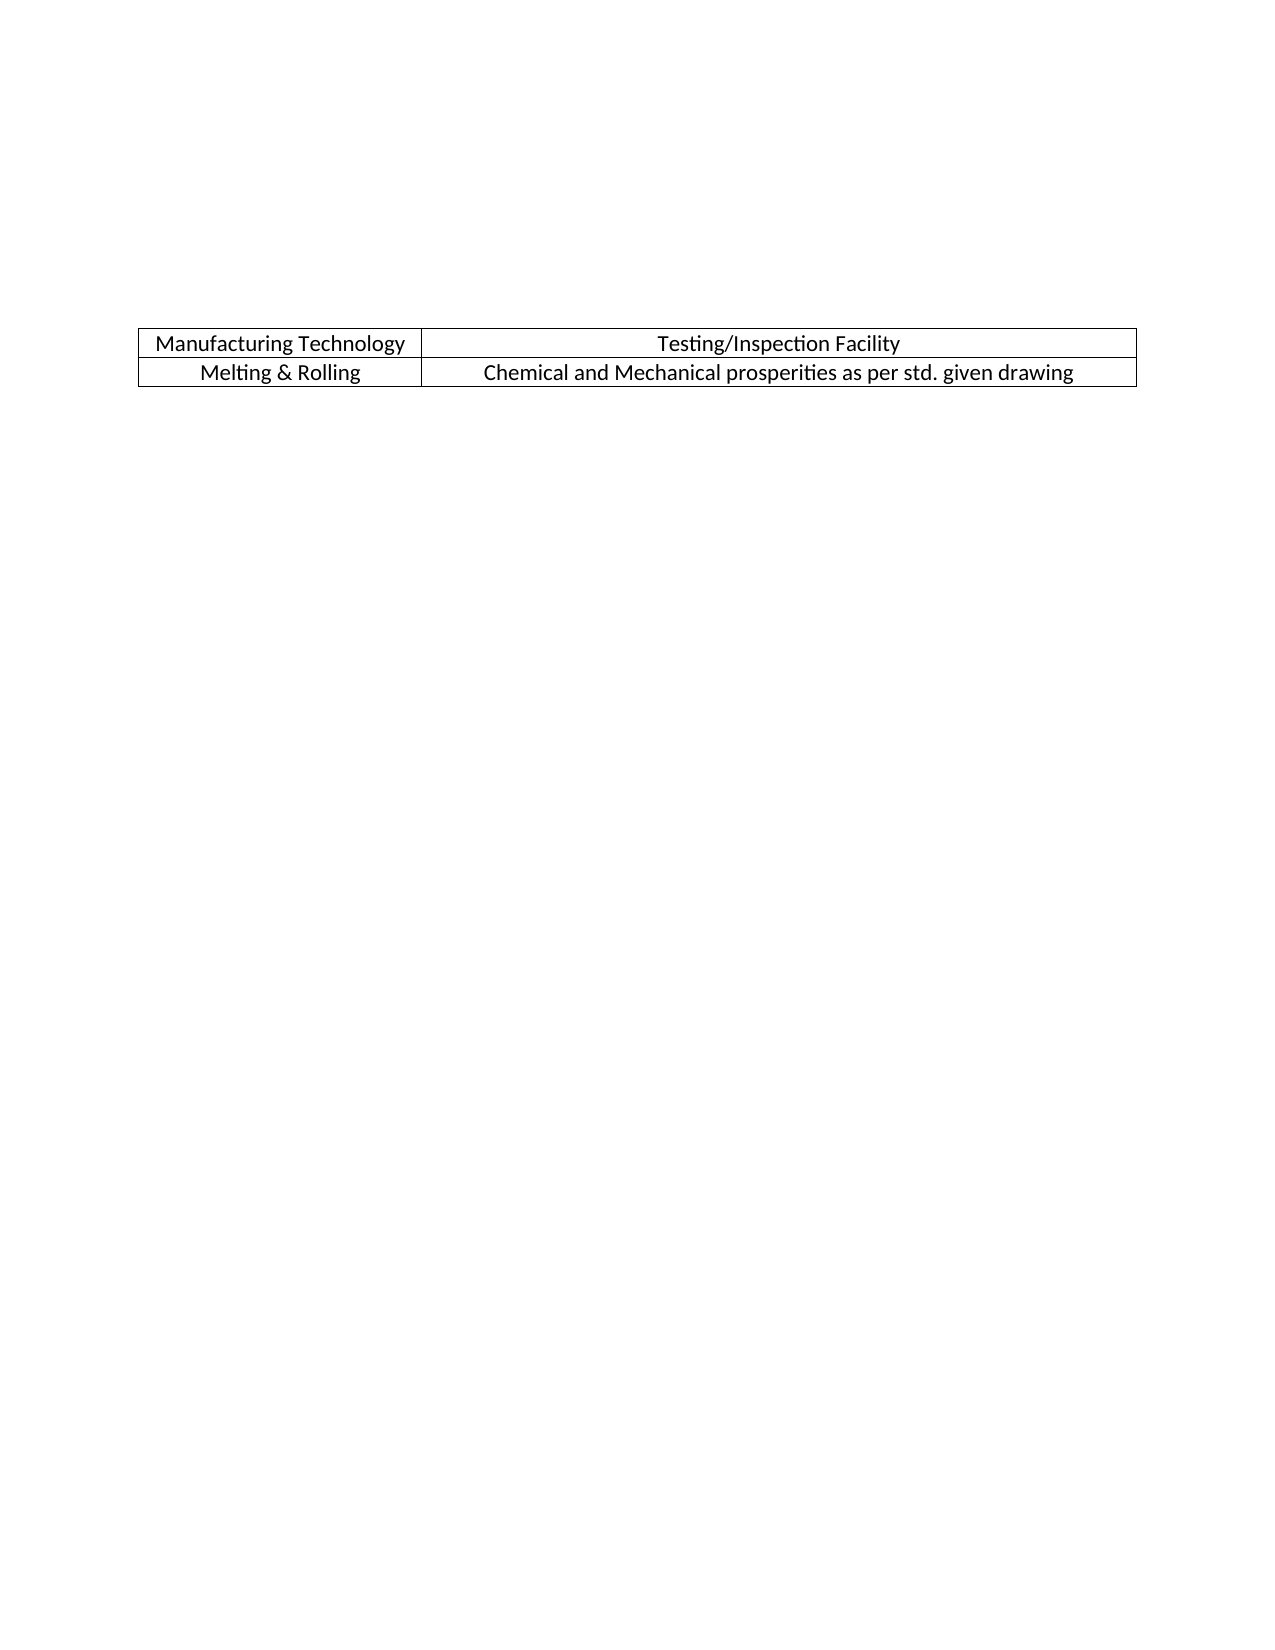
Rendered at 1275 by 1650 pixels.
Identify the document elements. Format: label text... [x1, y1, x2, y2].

table_cell Chemical and Mechanical prosperities as per std. given drawing [422, 358, 1136, 386]
table_header Manufacturing Technology [139, 329, 421, 357]
table_cell Melting & Rolling [139, 358, 421, 386]
table_header Testing/Inspection Facility [422, 329, 1136, 357]
